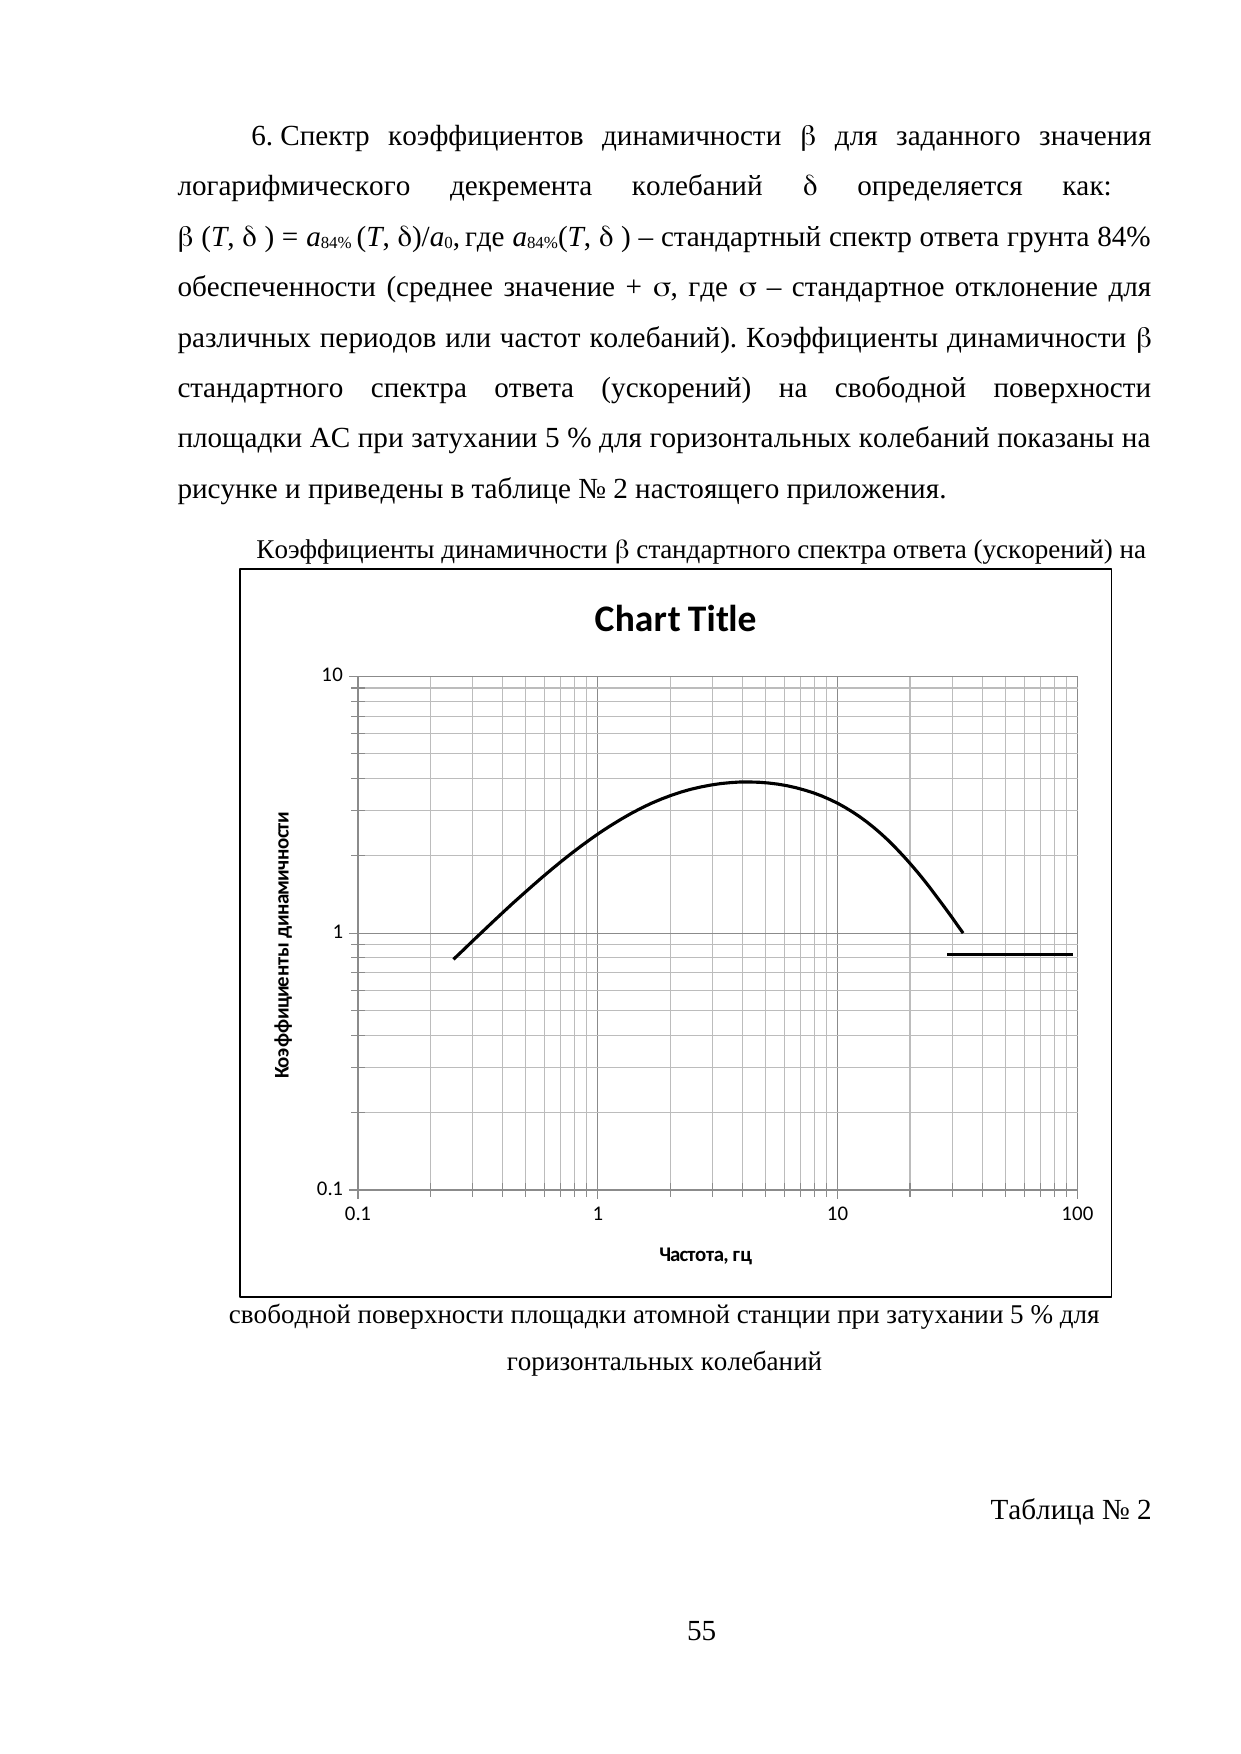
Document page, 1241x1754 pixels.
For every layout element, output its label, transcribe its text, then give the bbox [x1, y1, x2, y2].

text Коэффициенты динамичности стандартного спектра ответа (ускорений) на свободной поверхности площадки атомной станции при затухании 5 % для горизонтальных колебаний [177, 534, 1152, 1376]
text Таблица № 2 [177, 1492, 1152, 1526]
text 6. Спектр коэффициентов динамичности для заданного значения логарифмического декремента колебаний определяется как: (Т, ) = а84% (Т, )/а0, где а84%(Т, ) – стандартный спектр ответа грунта 84% обеспеченности (среднее значение + , где – стандартное отклонение для различных периодов или частот колебаний). Коэффициенты динамичности стандартного спектра ответа (ускорений) на свободной поверхности площадки АС при затухании 5 % для горизонтальных колебаний показаны на рисунке и приведены в таблице № 2 настоящего приложения. [177, 118, 1152, 504]
